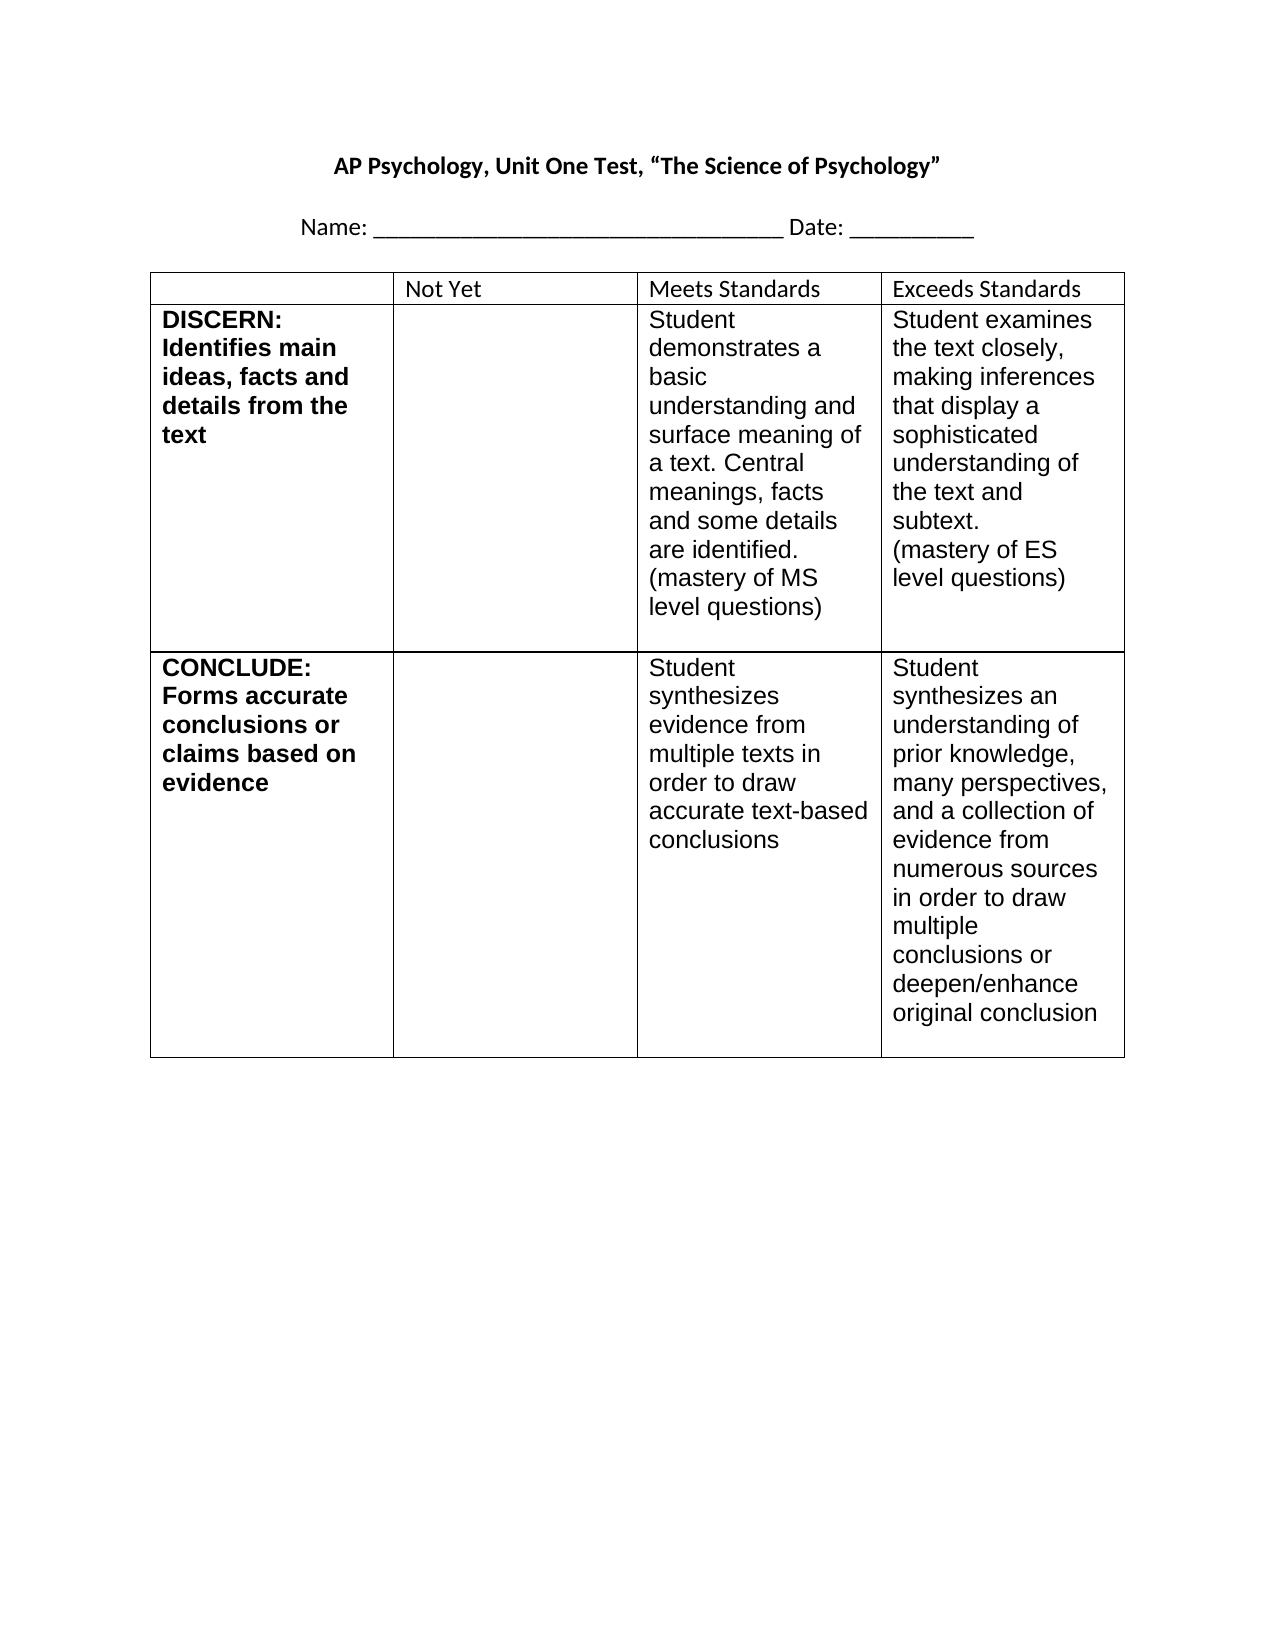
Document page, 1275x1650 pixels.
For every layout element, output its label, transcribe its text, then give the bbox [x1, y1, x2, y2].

table_header Not Yet [394, 273, 637, 304]
table_cell CONCLUDE: Forms accurate conclusions or claims based on evidence [151, 653, 393, 1057]
table_cell DISCERN: Identifies main ideas, facts and details from the text [151, 305, 393, 651]
table_header [151, 273, 393, 304]
table_header Meets Standards [638, 273, 881, 304]
table_cell [394, 305, 637, 651]
text AP Psychology, Unit One Test, “The Science of Psychology” [150, 150, 1125, 181]
table_cell Student demonstrates a basic understanding and surface meaning of a text. Central meanings, facts and some details are identified. (mastery of MS level questions) [638, 305, 881, 651]
table_cell Student examines the text closely, making inferences that display a sophisticated understanding of the text and subtext. (mastery of ES level questions) [882, 305, 1124, 651]
text Name: _________________________________ Date: __________ [150, 211, 1125, 242]
table_cell Student synthesizes an understanding of prior knowledge, many perspectives, and a collection of evidence from numerous sources in order to draw multiple conclusions or deepen/enhance original conclusion [882, 653, 1124, 1057]
table_cell [394, 653, 637, 1057]
table_header Exceeds Standards [882, 273, 1124, 304]
table_cell Student synthesizes evidence from multiple texts in order to draw accurate text-based conclusions [638, 653, 881, 1057]
